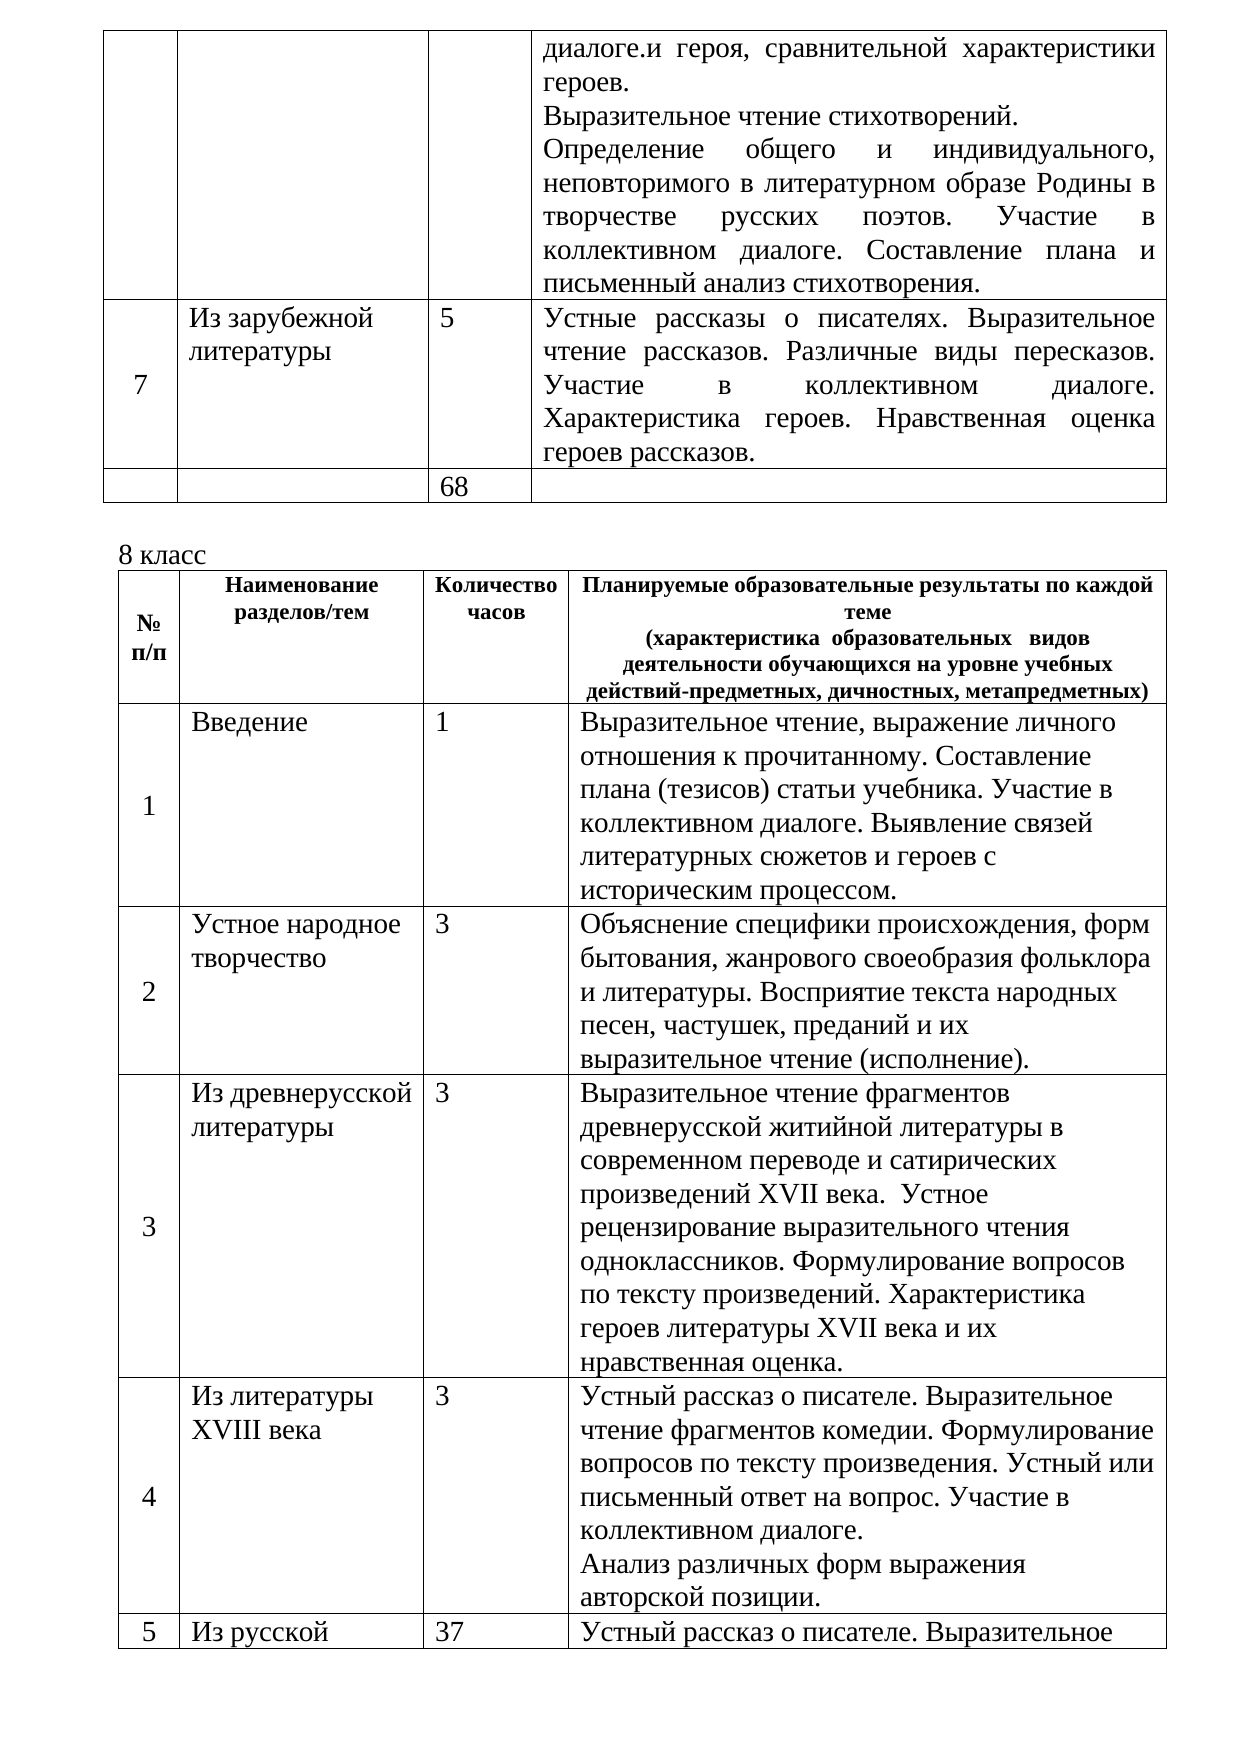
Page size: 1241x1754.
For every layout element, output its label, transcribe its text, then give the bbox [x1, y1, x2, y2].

table_cell Из литературы XVIII века [180, 1378, 423, 1613]
table_cell 5 [429, 300, 531, 468]
table_cell [178, 469, 428, 502]
table_cell [104, 469, 177, 502]
table_cell 3 [424, 1075, 568, 1377]
table_cell Выразительное чтение фрагментов древнерусской житийной литературы в современном переводе и сатирических произведений XVII века. Устное рецензирование выразительного чтения одноклассников. Формулирование вопросов по тексту произведений. Характеристика героев литературы XVII века и их нравственная оценка. [569, 1075, 1166, 1377]
table_cell Объяснение специфики происхождения, форм бытования, жанрового своеобразия фольклора и литературы. Восприятие текста народных песен, частушек, преданий и их выразительное чтение (исполнение). [569, 907, 1166, 1074]
table_cell Из древнерусской литературы [180, 1075, 423, 1377]
table_cell [532, 469, 1166, 502]
table_cell 24 [429, 31, 531, 299]
table_cell 68 [429, 469, 531, 502]
table_cell Устные рассказы о писателях. Выразительное чтение рассказов. Различные виды пересказов. Участие в коллективном диалоге. Характеристика героев. Нравственная оценка героев рассказов. [532, 300, 1166, 468]
table_cell Введение [180, 704, 423, 906]
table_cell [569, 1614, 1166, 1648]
text 8 класс [118, 537, 1122, 570]
table_header Наименование разделов/тем [180, 571, 423, 703]
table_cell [178, 31, 428, 299]
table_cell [532, 31, 1166, 299]
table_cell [180, 1614, 423, 1648]
table_cell 3 [424, 907, 568, 1074]
table_cell 4 [119, 1378, 179, 1613]
table_cell 1 [424, 704, 568, 906]
table_cell 5 [119, 1614, 179, 1648]
table_header Планируемые образовательные результаты по каждой теме (характеристика образовательных видов деятельности обучающихся на уровне учебных действий-предметных, дичностных, метапредметных) [569, 571, 1166, 703]
table_cell 1 [119, 704, 179, 906]
table_cell 6 [104, 31, 177, 299]
table_cell 37 [424, 1614, 568, 1648]
table_header № п/п [119, 571, 179, 703]
table_cell 7 [104, 300, 177, 468]
table_header Количество часов [424, 571, 568, 703]
table_cell Устный рассказ о писателе. Выразительное чтение фрагментов комедии. Формулирование вопросов по тексту произведения. Устный или письменный ответ на вопрос. Участие в коллективном диалоге. Анализ различных форм выражения авторской позиции. [569, 1378, 1166, 1613]
table_cell Устное народное творчество [180, 907, 423, 1074]
table_cell 3 [424, 1378, 568, 1613]
table_cell Выразительное чтение, выражение личного отношения к прочитанному. Составление плана (тезисов) статьи учебника. Участие в коллективном диалоге. Выявление связей литературных сюжетов и героев с историческим процессом. [569, 704, 1166, 906]
table_cell 2 [119, 907, 179, 1074]
table_cell 3 [119, 1075, 179, 1377]
table_cell Из зарубежной литературы [178, 300, 428, 468]
